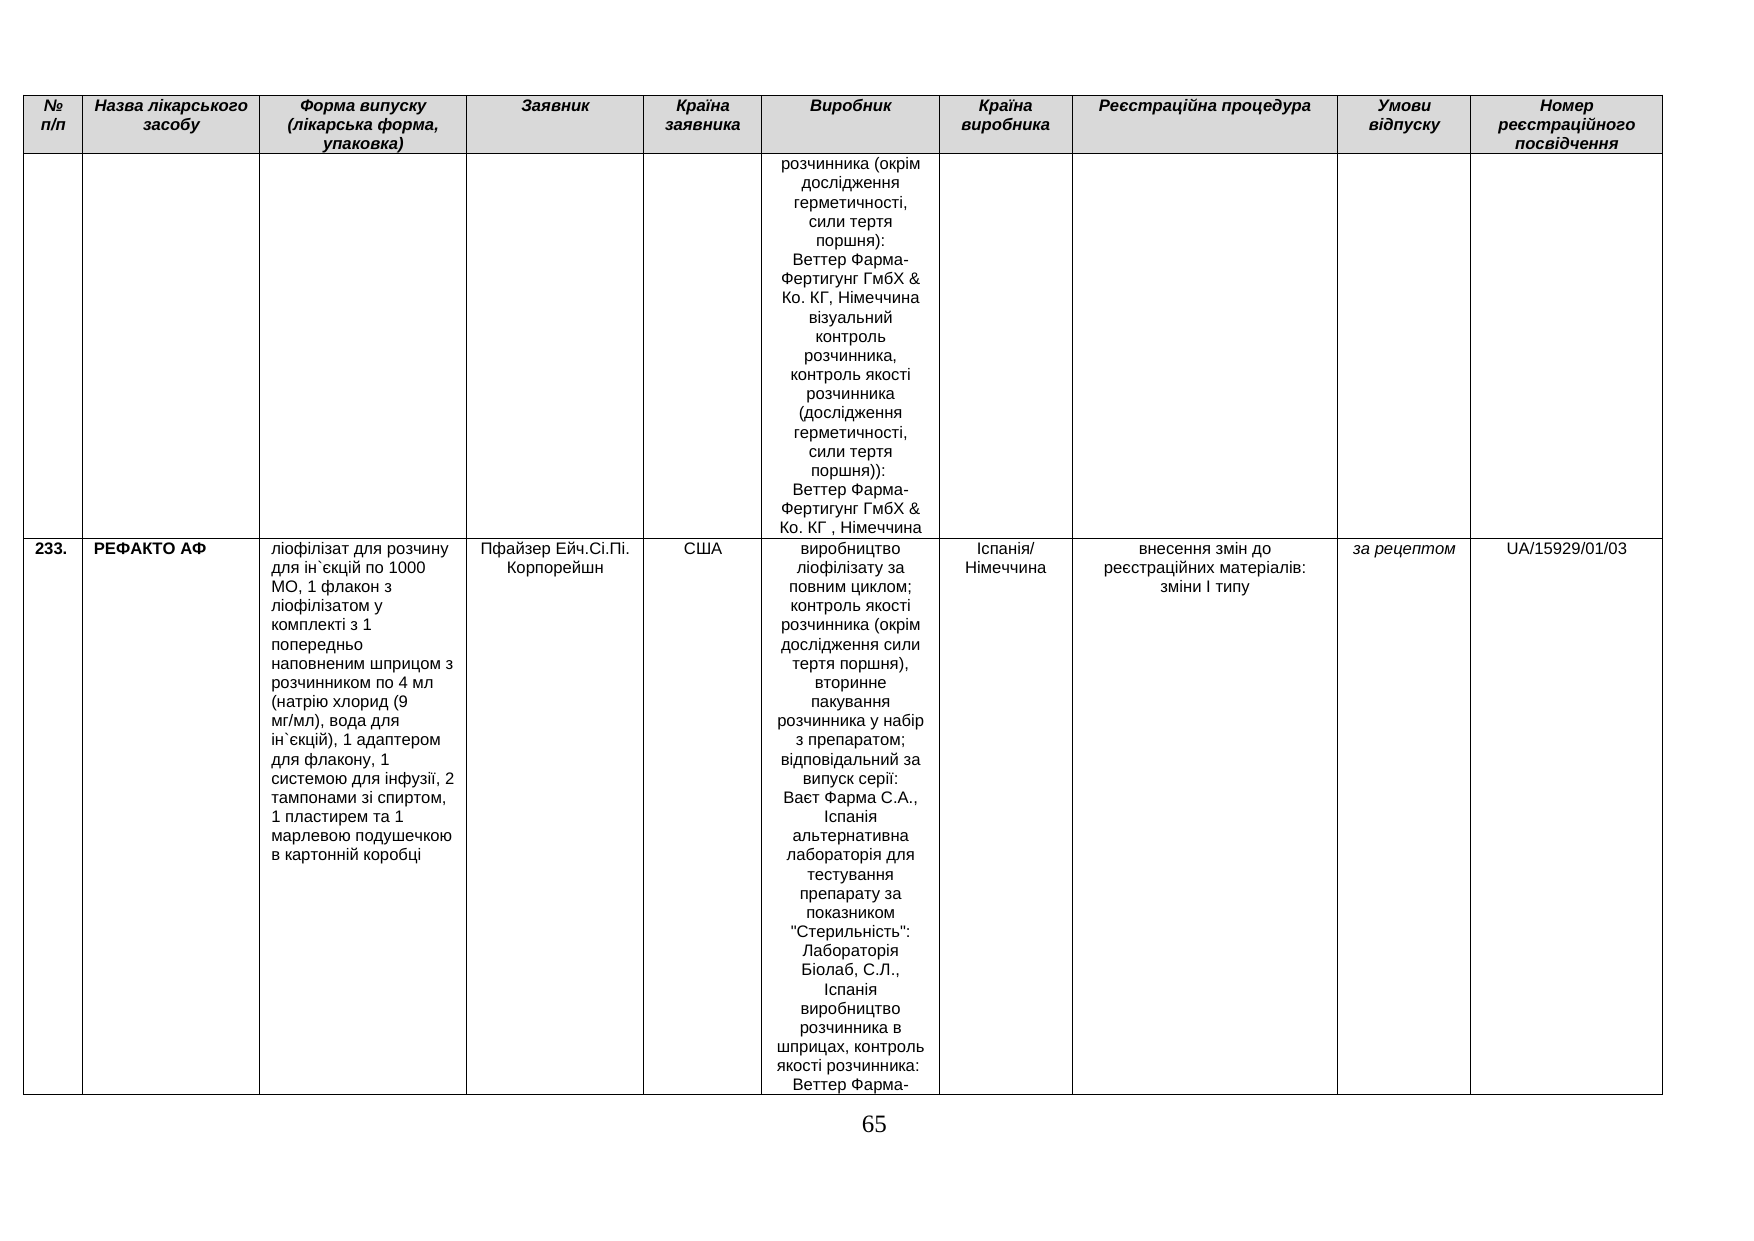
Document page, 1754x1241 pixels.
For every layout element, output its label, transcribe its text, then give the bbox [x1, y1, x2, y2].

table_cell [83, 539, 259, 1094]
table_header Країна заявника [644, 96, 761, 153]
table_header Умови відпуску [1338, 96, 1470, 153]
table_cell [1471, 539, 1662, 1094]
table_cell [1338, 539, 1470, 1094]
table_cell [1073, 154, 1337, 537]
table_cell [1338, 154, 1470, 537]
table_header Назва лікарського засобу [83, 96, 259, 153]
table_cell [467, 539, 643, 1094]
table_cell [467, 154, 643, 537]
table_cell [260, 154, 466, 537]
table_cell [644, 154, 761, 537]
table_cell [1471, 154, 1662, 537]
table_header Номер реєстраційного посвідчення [1471, 96, 1662, 153]
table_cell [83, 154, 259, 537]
table_header Заявник [467, 96, 643, 153]
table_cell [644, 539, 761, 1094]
table_header Реєстраційна процедура [1073, 96, 1337, 153]
table_header Форма випуску (лікарська форма, упаковка) [260, 96, 466, 153]
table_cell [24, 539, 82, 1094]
table_header № п/п [24, 96, 82, 153]
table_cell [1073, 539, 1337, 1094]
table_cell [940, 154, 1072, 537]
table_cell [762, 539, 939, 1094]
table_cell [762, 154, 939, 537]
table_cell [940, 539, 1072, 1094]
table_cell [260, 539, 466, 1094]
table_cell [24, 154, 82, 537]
table_header Виробник [762, 96, 939, 153]
table_header Країна виробника [940, 96, 1072, 153]
